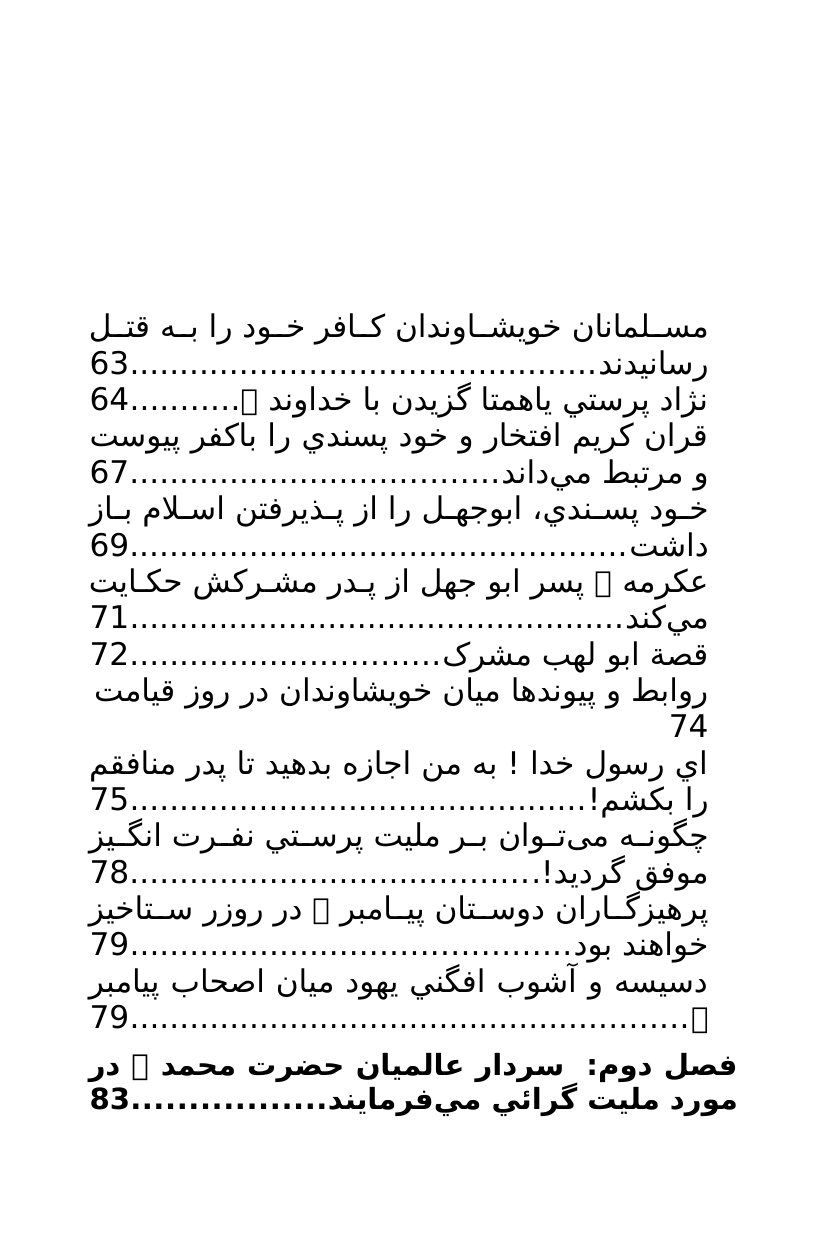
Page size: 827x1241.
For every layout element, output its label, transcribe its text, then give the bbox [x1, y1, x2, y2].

text خود پسندي، ابوجهل را از پذيرفتن اسلام باز داشت 69 [89, 491, 708, 563]
text مسلمانان خويشاوندان کافر خود را به قتل رسانيدند 63 [89, 309, 708, 381]
text روابط و پيوندها ميان خويشاوندان در روز قيامت 74 [89, 672, 708, 745]
text پرهيزگاران دوستان پيامبر در روزر ستاخيز خواهند بود 79 [89, 890, 708, 963]
text فصل دوم: سردار عالميان حضرت محمد در مورد مليت گرائي مي‌فرمايند 83 [89, 1048, 738, 1116]
text عکرمه پسر ابو جهل از پدر مشرکش حکايت مي‌کند 71 [89, 563, 708, 636]
text اي رسول خدا ! به من اجازه بدهید تا پدر منافقم را بکشم! 75 [89, 745, 708, 818]
text نژاد پرستي یاهمتا گزيدن با خداوند 64 [89, 381, 708, 418]
text قران کريم افتخار و خود پسندي را باکفر پيوست و مرتبط مي‌داند 67 [89, 418, 708, 491]
text قصة ابو لهب مشرک 72 [89, 636, 708, 672]
text دسيسه و آشوب افگني يهود میان اصحاب پيامبر 79 [89, 963, 708, 1036]
text چگونه می‌توان بر مليت پرستي نفرت انگيز موفق گرديد!. 78 [89, 818, 708, 890]
